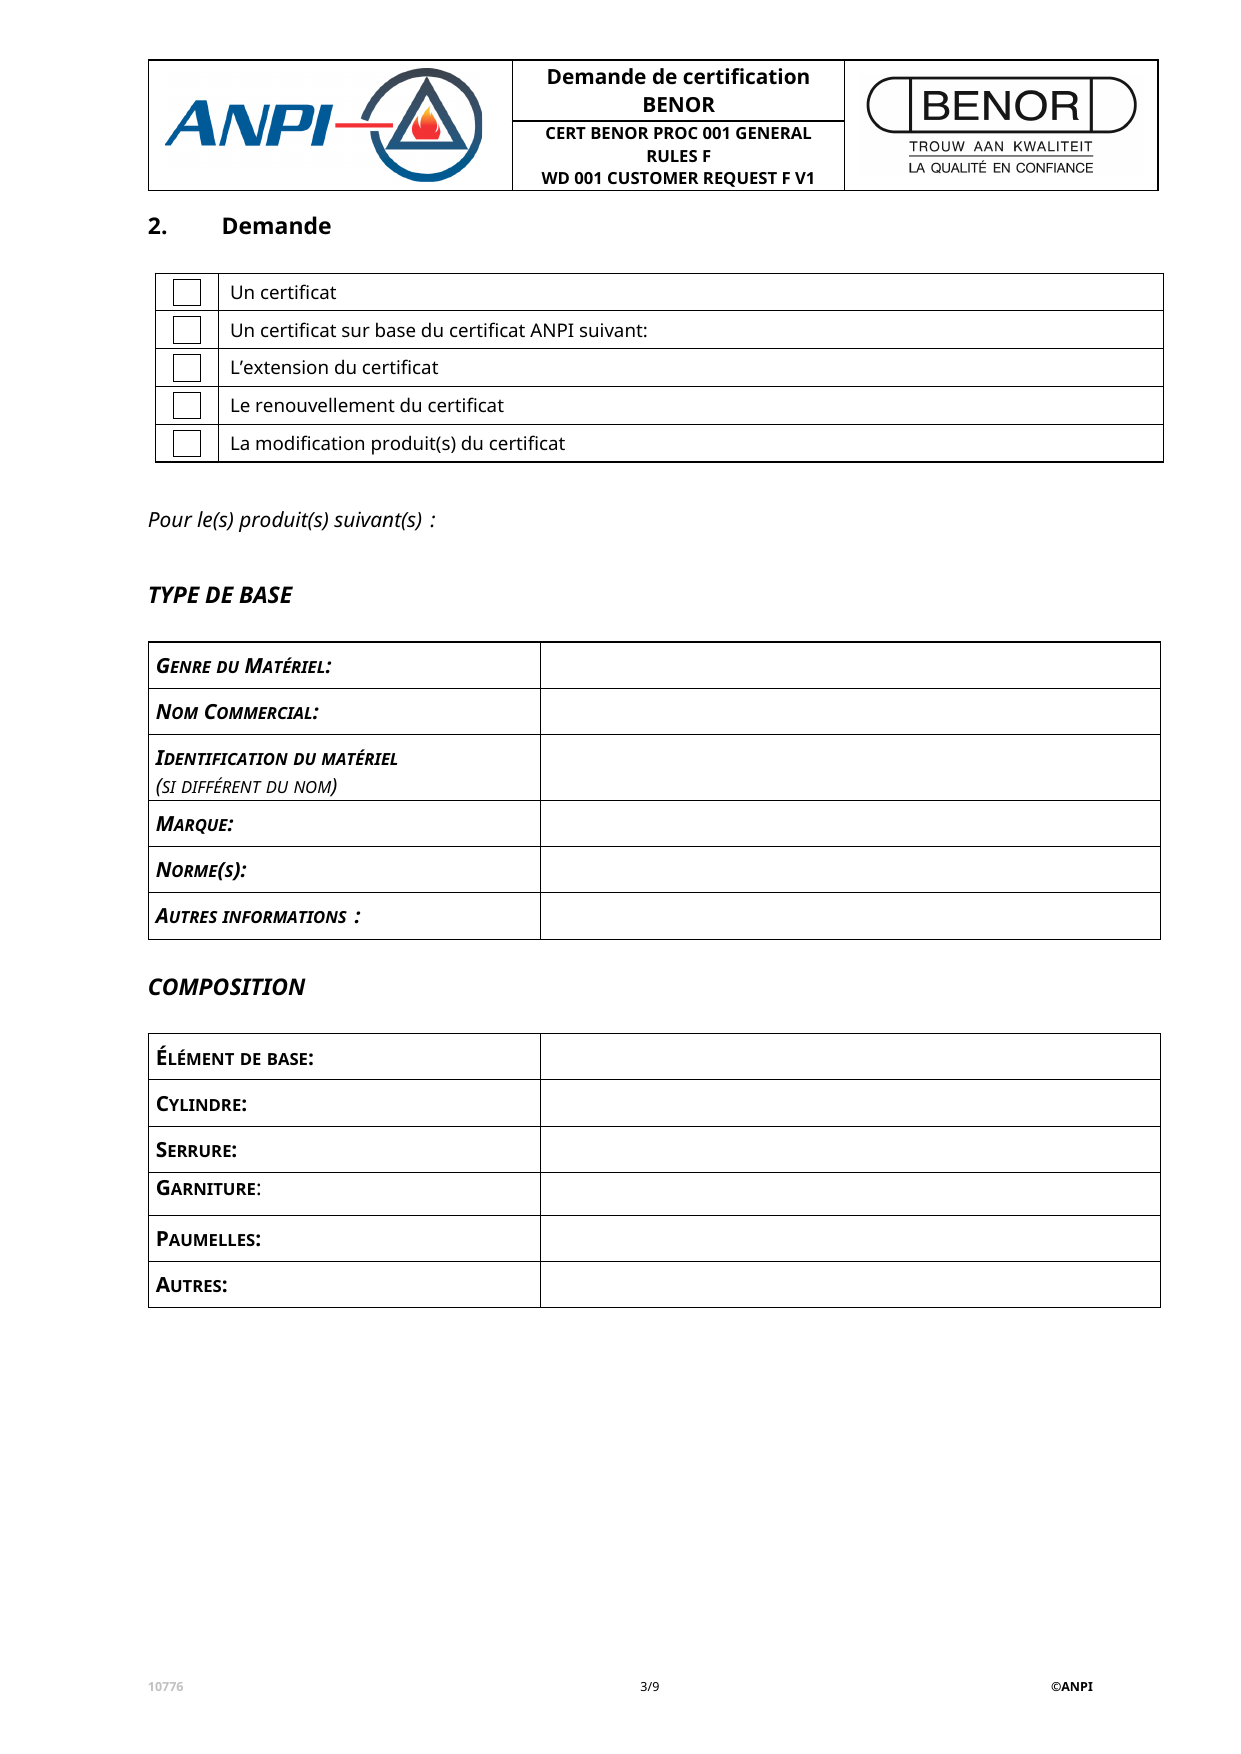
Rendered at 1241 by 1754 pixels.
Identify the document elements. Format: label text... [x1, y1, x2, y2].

table_cell La modification produit(s) du certificat [219, 425, 1163, 461]
table_cell [541, 1127, 1160, 1172]
table_header [156, 274, 218, 310]
table_cell [156, 387, 218, 424]
table_cell [541, 689, 1160, 734]
table_cell Autres: [149, 1262, 540, 1307]
table_cell [541, 1216, 1160, 1261]
table_cell Un certificat sur base du certificat ANPI suivant: [219, 311, 1163, 348]
table_cell [541, 893, 1160, 938]
text COMPOSITION [148, 971, 1210, 1002]
table_cell Garniture: [149, 1173, 540, 1215]
table_cell Identification du matériel (si différent du nom) [149, 735, 540, 800]
picture [165, 68, 483, 182]
table_cell L’extension du certificat [219, 349, 1163, 386]
table_cell [541, 1262, 1160, 1307]
table_cell [541, 1080, 1160, 1126]
list Demande [148, 210, 1151, 241]
table_header [541, 643, 1160, 688]
table_cell [541, 847, 1160, 892]
table_cell Serrure: [149, 1127, 540, 1172]
table_header Élément de base: [149, 1034, 540, 1079]
picture [858, 74, 1145, 176]
table_cell Norme(s): [149, 847, 540, 892]
table_header Un certificat [219, 274, 1163, 310]
table_cell [541, 801, 1160, 846]
table_cell [541, 1173, 1160, 1215]
table_cell [156, 425, 218, 461]
table_cell Marque: [149, 801, 540, 846]
table_cell [541, 735, 1160, 800]
table_cell Cylindre: [149, 1080, 540, 1126]
table_cell Paumelles: [149, 1216, 540, 1261]
table_cell Le renouvellement du certificat [219, 387, 1163, 424]
table_cell [156, 311, 218, 348]
text Pour le(s) produit(s) suivant(s) : [148, 505, 1151, 533]
table_header [541, 1034, 1160, 1079]
text TYPE DE BASE [148, 579, 1210, 610]
table_cell [156, 349, 218, 386]
table_cell Autres informations : [149, 893, 540, 938]
table_cell Nom Commercial: [149, 689, 540, 734]
table_header Genre du Matériel: [149, 643, 540, 688]
